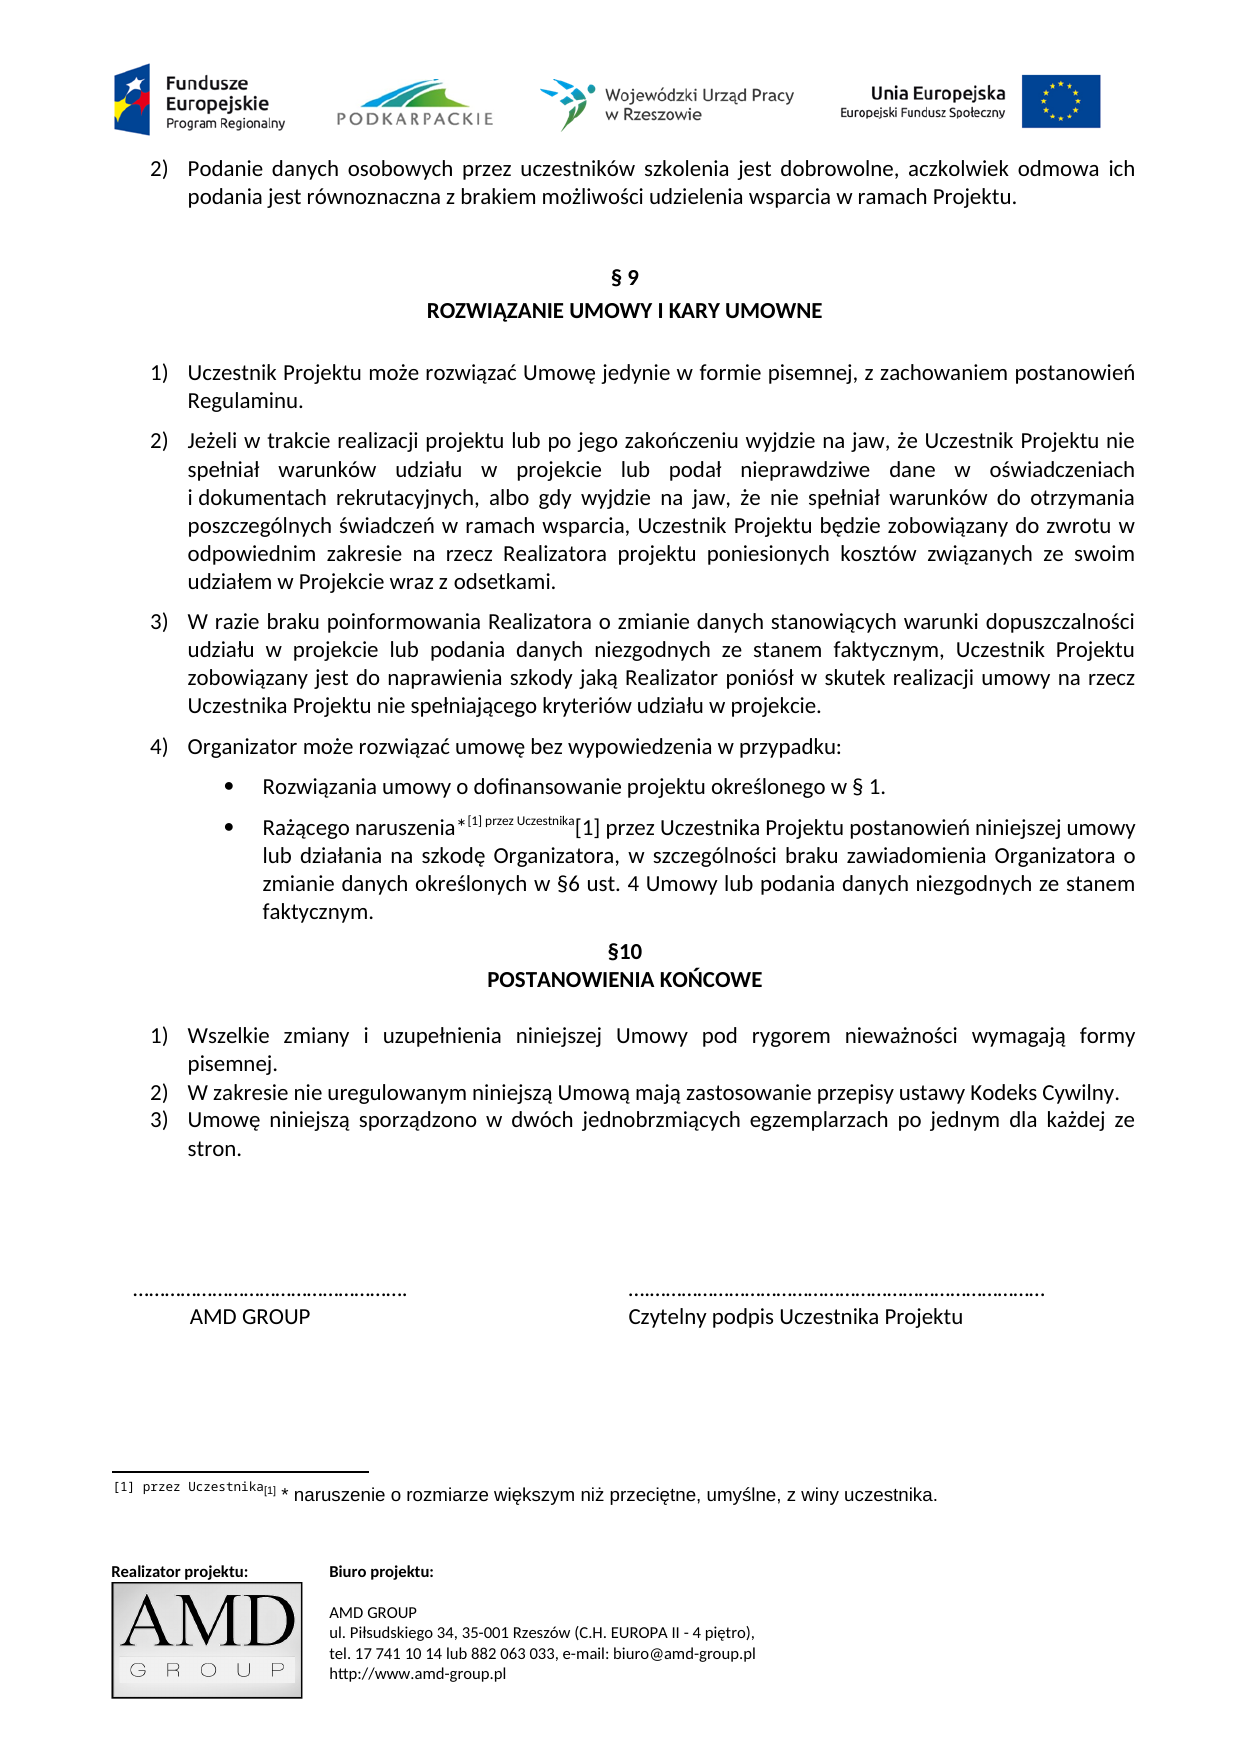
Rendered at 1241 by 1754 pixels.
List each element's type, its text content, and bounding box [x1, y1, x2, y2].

picture [93, 44, 1119, 155]
text §10 [112, 937, 1137, 966]
table_cell Czytelny podpis Uczestnika Projektu [581, 1302, 1061, 1358]
list W razie braku poinformowania Realizatora o zmianie danych stanowiących warunki dopuszczalności udziału w projekcie lub podania danych niezgodnych ze stanem faktycznym, Uczestnik Projektu zobowiązany jest do naprawienia szkody jaką Realizator poniósł w skutek realizacji umowy na rzecz Uczestnika Projektu nie spełniającego kryteriów udziału w projekcie. [150, 607, 1137, 719]
picture [111, 1582, 303, 1699]
list Wszelkie zmiany i uzupełnienia niniejszej Umowy pod rygorem nieważności wymagają formy pisemnej. [150, 1022, 1137, 1078]
table_header ……………………………………………. [101, 1274, 581, 1302]
list W zakresie nie uregulowanym niniejszą Umową mają zastosowanie przepisy ustawy Kodeks Cywilny. [150, 1078, 1137, 1106]
text ROZWIĄZANIE UMOWY I KARY UMOWNE [112, 291, 1137, 325]
table_cell AMD GROUP [101, 1302, 581, 1358]
list Rozwiązania umowy o dofinansowanie projektu określonego w § 1. [225, 772, 1137, 800]
text POSTANOWIENIA KOŃCOWE [112, 966, 1137, 993]
list Podanie danych osobowych przez uczestników szkolenia jest dobrowolne, aczkolwiek odmowa ich podania jest równoznaczna z brakiem możliwości udzielenia wsparcia w ramach Projektu. [150, 154, 1137, 210]
table_header ….………………………………………………………………… [581, 1274, 1061, 1302]
list Jeżeli w trakcie realizacji projektu lub po jego zakończeniu wyjdzie na jaw, że Uczestnik Projektu nie spełniał warunków udziału w projekcie lub podał nieprawdziwe dane w oświadczeniach i dokumentach rekrutacyjnych, albo gdy wyjdzie na jaw, że nie spełniał warunków do otrzymania poszczególnych świadczeń w ramach wsparcia, Uczestnik Projektu będzie zobowiązany do zwrotu w odpowiednim zakresie na rzecz Realizatora projektu poniesionych kosztów związanych ze swoim udziałem w Projekcie wraz z odsetkami. [150, 427, 1137, 595]
list Organizator może rozwiązać umowę bez wypowiedzenia w przypadku: [150, 732, 1137, 760]
text § 9 [112, 263, 1137, 291]
list Umowę niniejszą sporządzono w dwóch jednobrzmiących egzemplarzach po jednym dla każdej ze stron. [150, 1106, 1137, 1162]
list Rażącego naruszenia*[1] przez Uczestnika Projektu postanowień niniejszej umowy lub działania na szkodę Organizatora, w szczególności braku zawiadomienia Organizatora o zmianie danych określonych w §6 ust. 4 Umowy lub podania danych niezgodnych ze stanem faktycznym. [225, 813, 1137, 925]
list Uczestnik Projektu może rozwiązać Umowę jedynie w formie pisemnej, z zachowaniem postanowień Regulaminu. [150, 358, 1137, 414]
